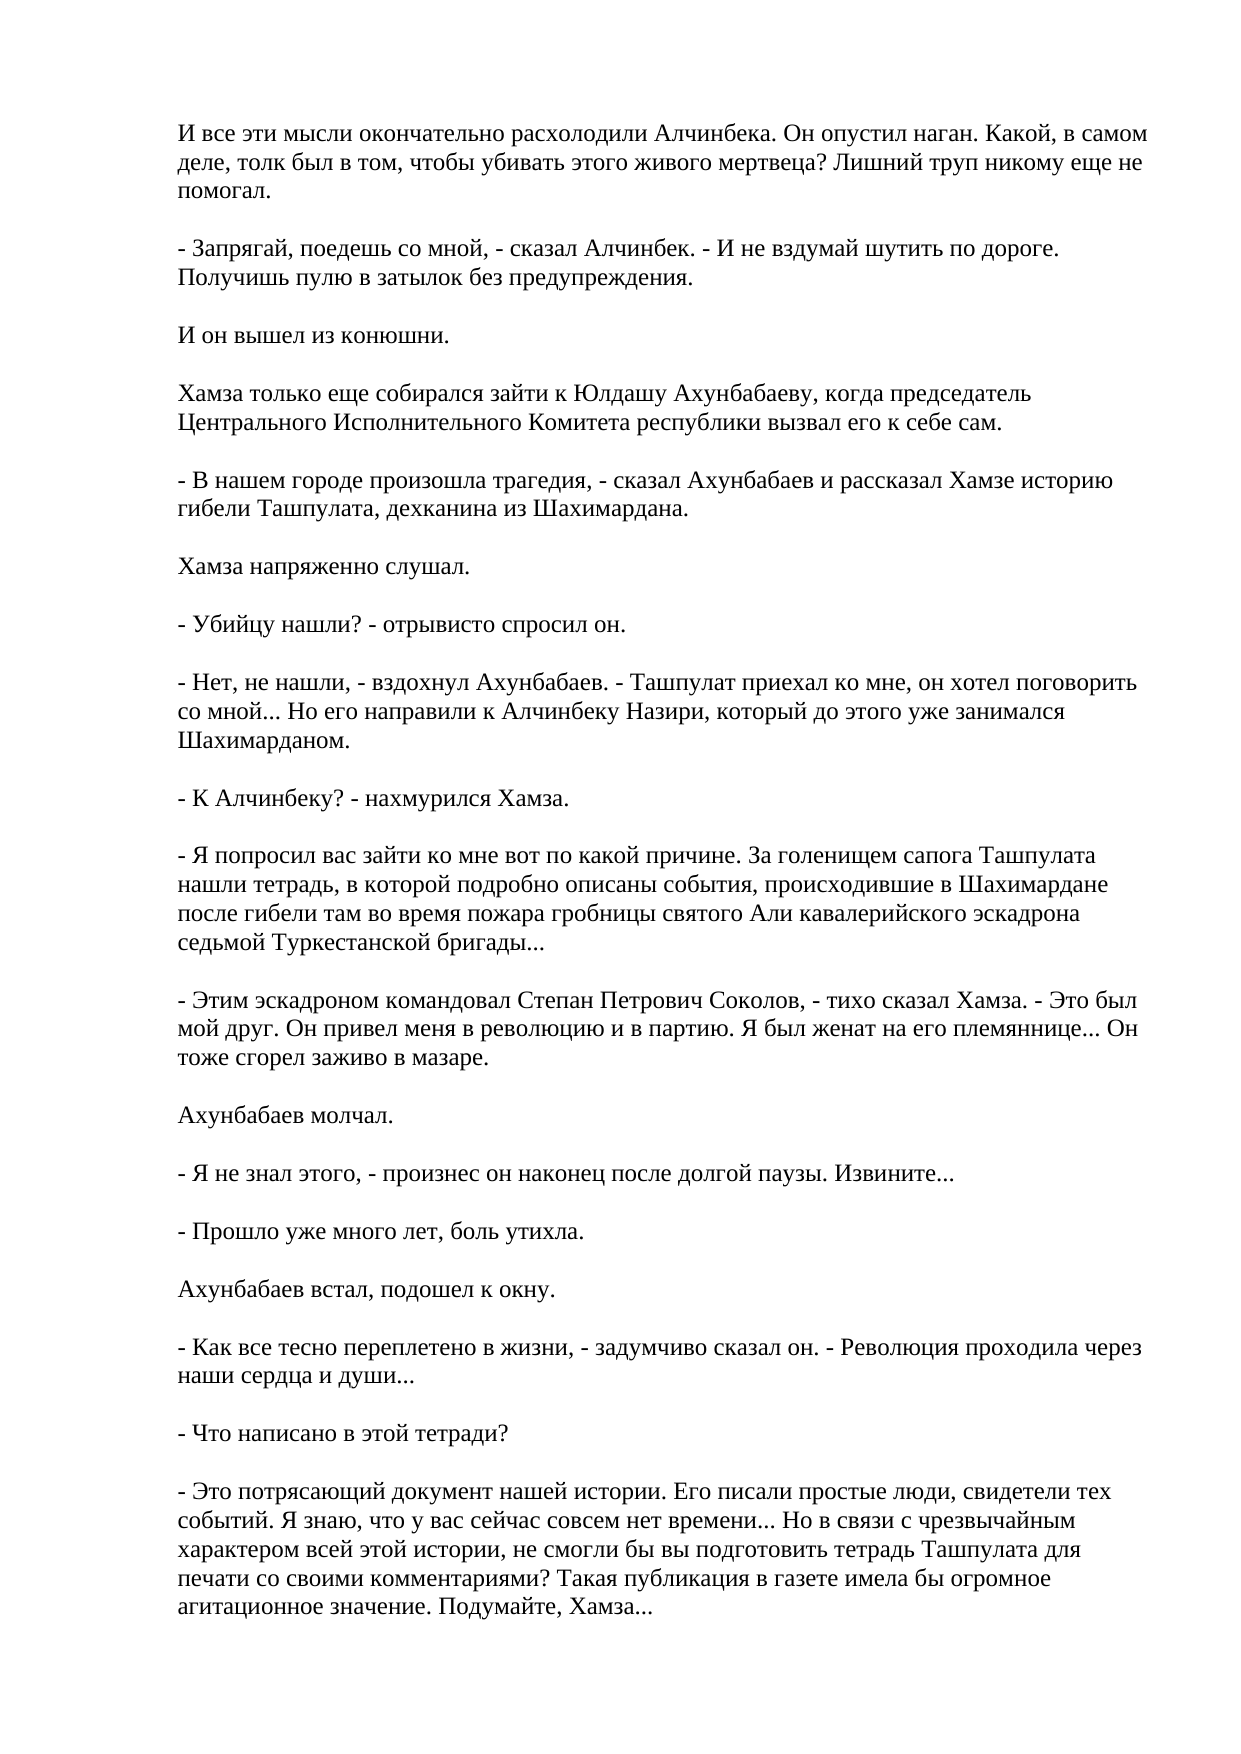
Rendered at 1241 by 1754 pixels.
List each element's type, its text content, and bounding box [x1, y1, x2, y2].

text - Это потрясающий документ нашей истории. Его писали простые люди, свидетели тех событий. Я знаю, что у вас сейчас совсем нет времени... Но в связи с чрезвычайным характером всей этой истории, не смогли бы вы подготовить тетрадь Ташпулата для печати со своими комментариями? Такая публикация в газете имела бы огромное агитационное значение. Подумайте, Хамза... [177, 1476, 1152, 1620]
text - К Алчинбеку? - нахмурился Хамза. [177, 783, 1152, 811]
text - Нет, не нашли, - вздохнул Ахунбабаев. - Ташпулат приехал ко мне, он хотел поговорить со мной... Но его направили к Алчинбеку Назири, который до этого уже занимался Шахимарданом. [177, 667, 1152, 753]
text Хамза только еще собирался зайти к Юлдашу Ахунбабаеву, когда председатель Центрального Исполнительного Комитета республики вызвал его к себе сам. [177, 378, 1152, 436]
text - Я не знал этого, - произнес он наконец после долгой паузы. Извините... [177, 1158, 1152, 1187]
text Ахунбабаев молчал. [177, 1100, 1152, 1129]
text - В нашем городе произошла трагедия, - сказал Ахунбабаев и рассказал Хамзе историю гибели Ташпулата, дехканина из Шахимардана. [177, 465, 1152, 522]
text - Этим эскадроном командовал Степан Петрович Соколов, - тихо сказал Хамза. - Это был мой друг. Он привел меня в революцию и в партию. Я был женат на его племяннице... Он тоже сгорел заживо в мазаре. [177, 985, 1152, 1071]
text Хамза напряженно слушал. [177, 551, 1152, 580]
text - Я попросил вас зайти ко мне вот по какой причине. За голенищем сапога Ташпулата нашли тетрадь, в которой подробно описаны события, происходившие в Шахимардане после гибели там во время пожара гробницы святого Али кавалерийского эскадрона седьмой Туркестанской бригады... [177, 841, 1152, 956]
text - Прошло уже много лет, боль утихла. [177, 1216, 1152, 1245]
text - Как все тесно переплетено в жизни, - задумчиво сказал он. - Революция проходила через наши сердца и души... [177, 1332, 1152, 1389]
text - Что написано в этой тетради? [177, 1418, 1152, 1447]
text Ахунбабаев встал, подошел к окну. [177, 1274, 1152, 1303]
text И он вышел из конюшни. [177, 320, 1152, 349]
text - Убийцу нашли? - отрывисто спросил он. [177, 609, 1152, 638]
text И все эти мысли окончательно расхолодили Алчинбека. Он опустил наган. Какой, в самом деле, толк был в том, чтобы убивать этого живого мертвеца? Лишний труп никому еще не помогал. [177, 118, 1152, 204]
text - Запрягай, поедешь со мной, - сказал Алчинбек. - И не вздумай шутить по дороге. Получишь пулю в затылок без предупреждения. [177, 233, 1152, 291]
